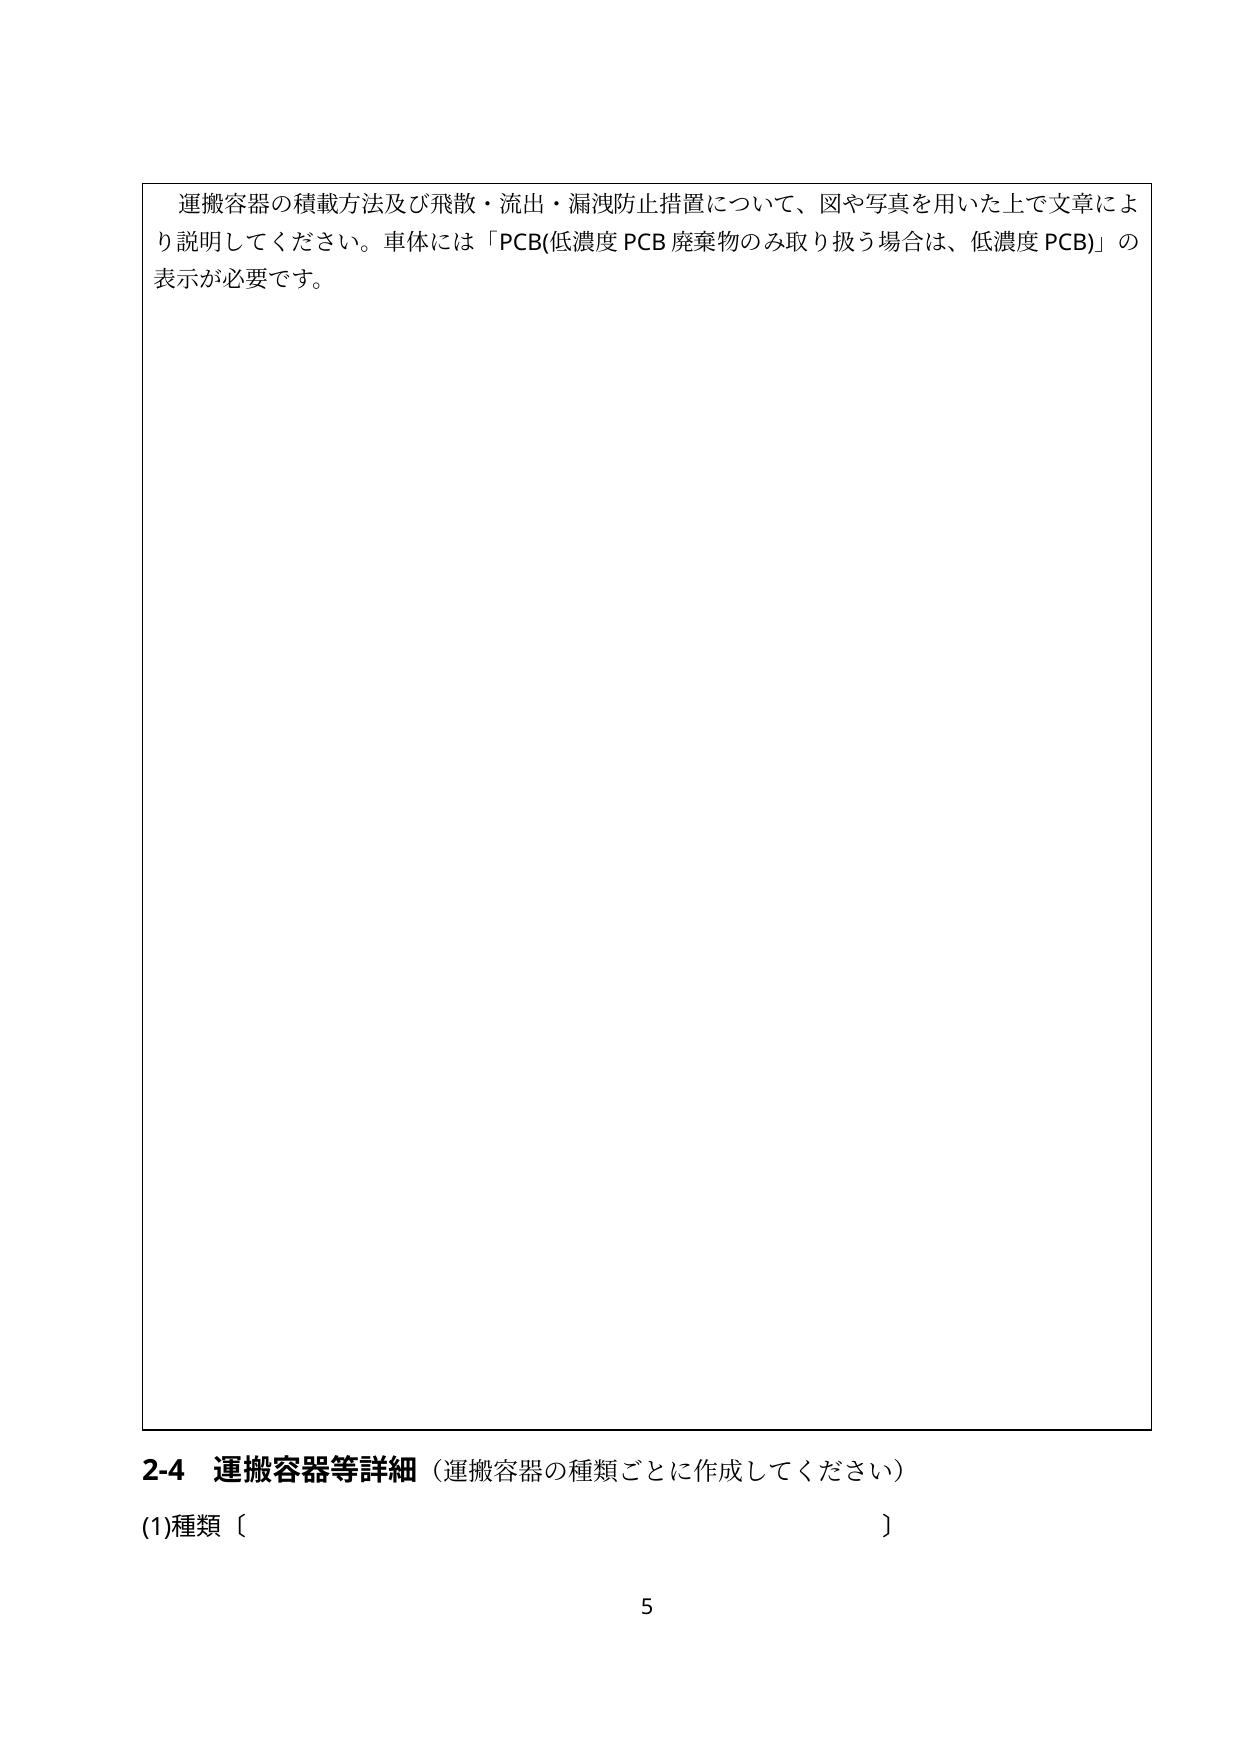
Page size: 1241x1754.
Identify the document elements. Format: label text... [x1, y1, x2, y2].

table_header 運搬容器の積載方法及び飛散・流出・漏洩防止措置について、図や写真を用いた上で文章により説明してください。車体には「PCB(低濃度PCB廃棄物のみ取り扱う場合は、低濃度PCB)」の表示が必要です。 [143, 184, 1151, 1429]
text 2-4 運搬容器等詳細（運搬容器の種類ごとに作成してください） [142, 1431, 1152, 1506]
text (1)種類〔 〕 [142, 1506, 1152, 1543]
